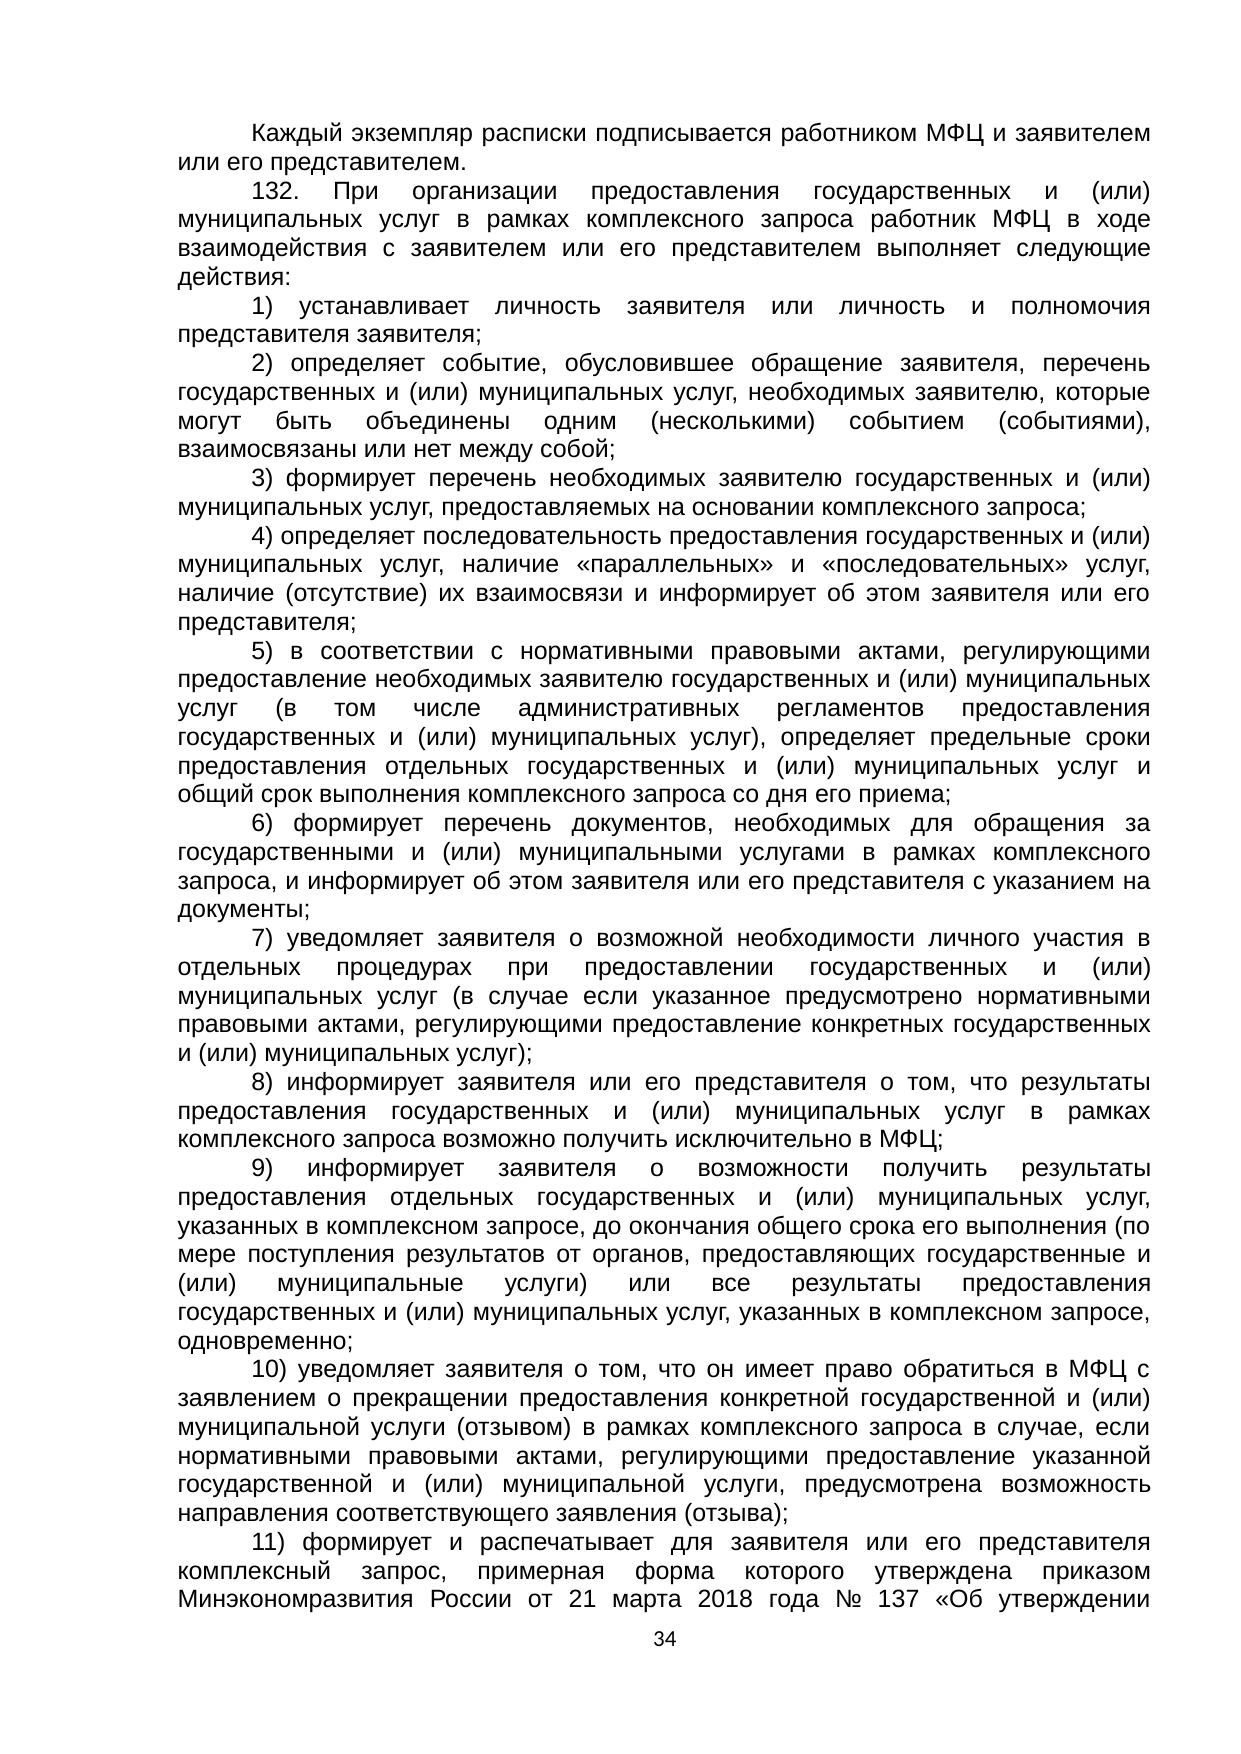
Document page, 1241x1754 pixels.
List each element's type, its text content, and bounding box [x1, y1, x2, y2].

text 1) устанавливает личность заявителя или личность и полномочия представителя заявителя; [177, 291, 1152, 348]
text Каждый экземпляр расписки подписывается работником МФЦ и заявителем или его представителем. [177, 118, 1152, 176]
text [177, 1527, 1152, 1613]
text 5) в соответствии с нормативными правовыми актами, регулирующими предоставление необходимых заявителю государственных и (или) муниципальных услуг (в том числе административных регламентов предоставления государственных и (или) муниципальных услуг), определяет предельные сроки предоставления отдельных государственных и (или) муниципальных услуг и общий срок выполнения комплексного запроса со дня его приема; [177, 636, 1152, 808]
text 3) формирует перечень необходимых заявителю государственных и (или) муниципальных услуг, предоставляемых на основании комплексного запроса; [177, 463, 1152, 521]
text 132. При организации предоставления государственных и (или) муниципальных услуг в рамках комплексного запроса работник МФЦ в ходе взаимодействия с заявителем или его представителем выполняет следующие действия: [177, 176, 1152, 291]
text 10) уведомляет заявителя о том, что он имеет право обратиться в МФЦ с заявлением о прекращении предоставления конкретной государственной и (или) муниципальной услуги (отзывом) в рамках комплексного запроса в случае, если нормативными правовыми актами, регулирующими предоставление указанной государственной и (или) муниципальной услуги, предусмотрена возможность направления соответствующего заявления (отзыва); [177, 1354, 1152, 1527]
text 2) определяет событие, обусловившее обращение заявителя, перечень государственных и (или) муниципальных услуг, необходимых заявителю, которые могут быть объединены одним (несколькими) событием (событиями), взаимосвязаны или нет между собой; [177, 348, 1152, 463]
text 9) информирует заявителя о возможности получить результаты предоставления отдельных государственных и (или) муниципальных услуг, указанных в комплексном запросе, до окончания общего срока его выполнения (по мере поступления результатов от органов, предоставляющих государственные и (или) муниципальные услуги) или все результаты предоставления государственных и (или) муниципальных услуг, указанных в комплексном запросе, одновременно; [177, 1153, 1152, 1354]
text 6) формирует перечень документов, необходимых для обращения за государственными и (или) муниципальными услугами в рамках комплексного запроса, и информирует об этом заявителя или его представителя с указанием на документы; [177, 808, 1152, 923]
text 7) уведомляет заявителя о возможной необходимости личного участия в отдельных процедурах при предоставлении государственных и (или) муниципальных услуг (в случае если указанное предусмотрено нормативными правовыми актами, регулирующими предоставление конкретных государственных и (или) муниципальных услуг); [177, 923, 1152, 1067]
text 4) определяет последовательность предоставления государственных и (или) муниципальных услуг, наличие «параллельных» и «последовательных» услуг, наличие (отсутствие) их взаимосвязи и информирует об этом заявителя или его представителя; [177, 521, 1152, 636]
text 8) информирует заявителя или его представителя о том, что результаты предоставления государственных и (или) муниципальных услуг в рамках комплексного запроса возможно получить исключительно в МФЦ; [177, 1067, 1152, 1153]
